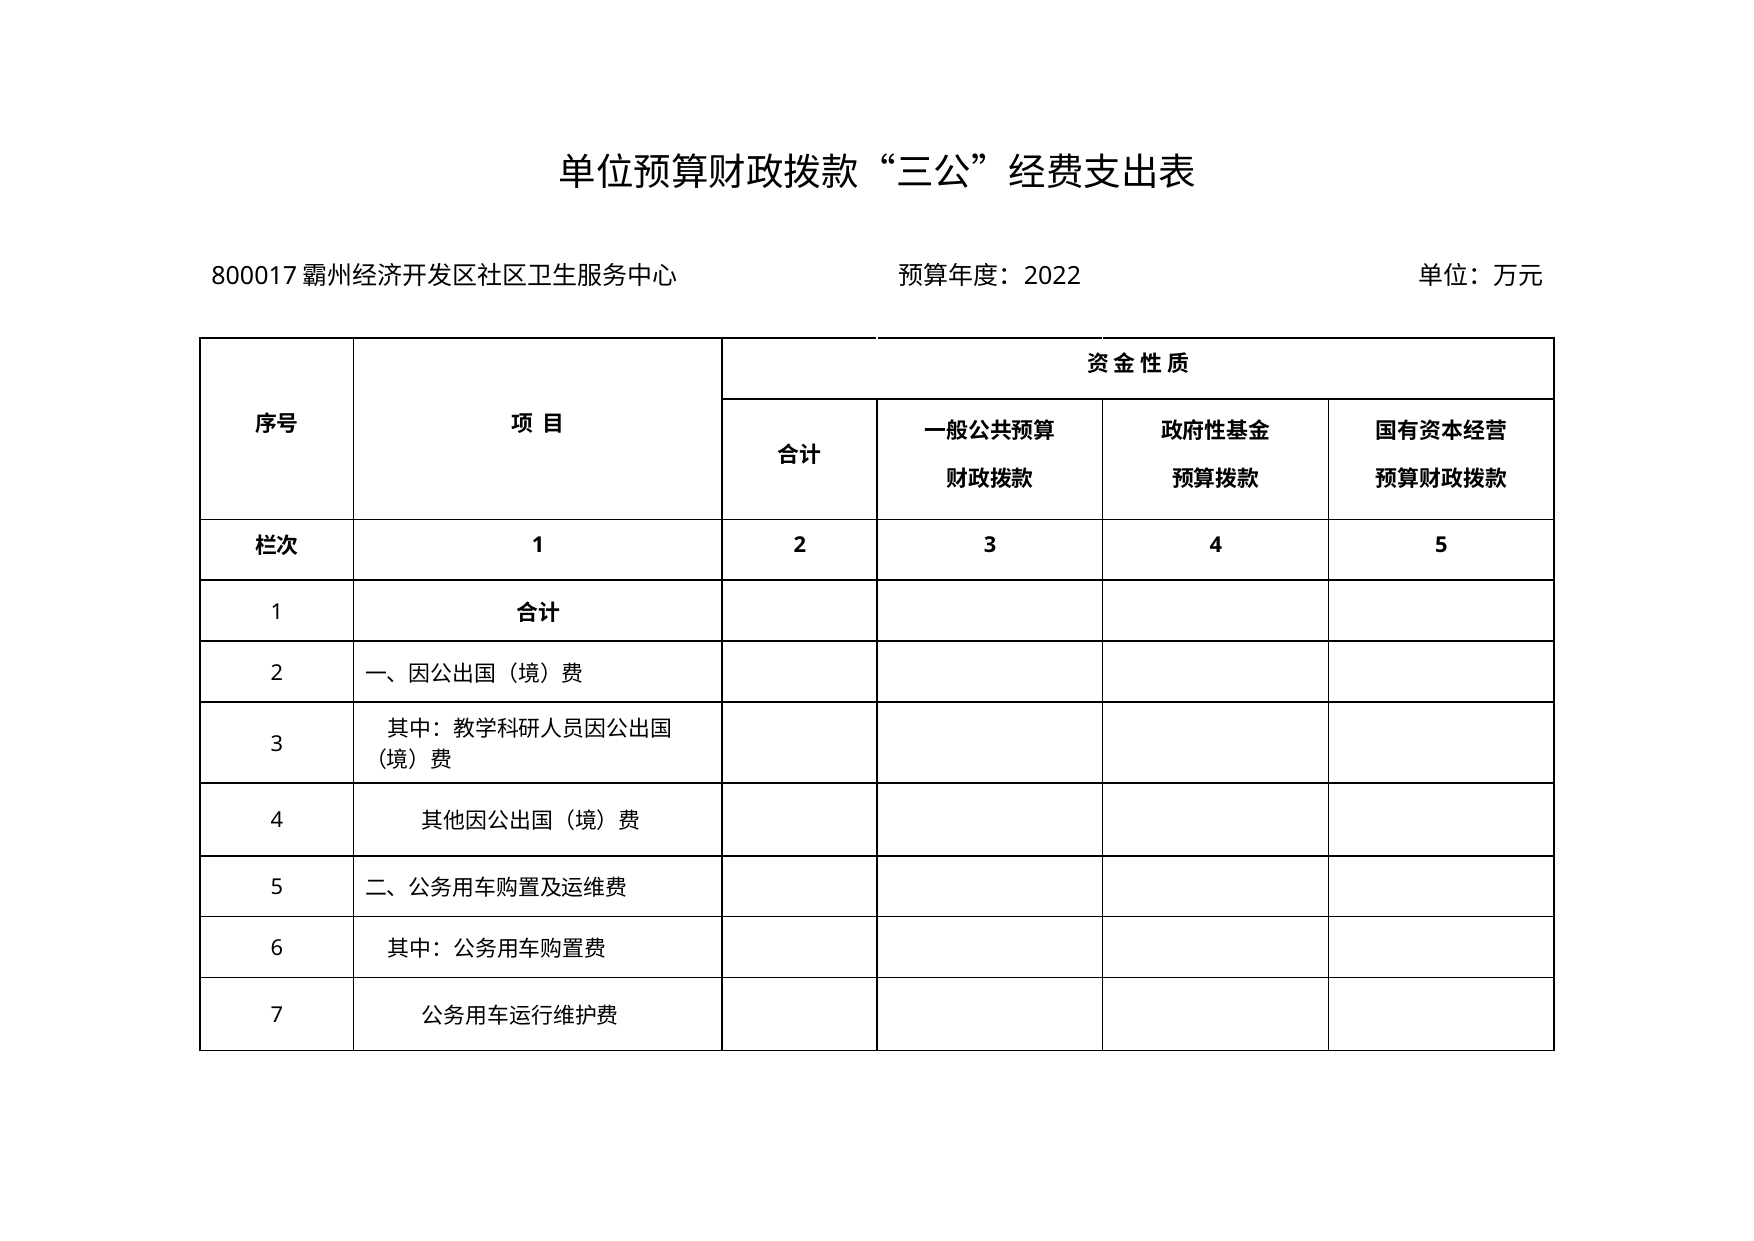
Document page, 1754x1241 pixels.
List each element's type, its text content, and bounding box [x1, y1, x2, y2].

table_cell 合计 [723, 400, 876, 518]
table_cell 政府性基金 预算拨款 [1103, 400, 1328, 518]
table_header 单位：万元 [1103, 225, 1553, 337]
table_cell [1329, 784, 1553, 855]
table_cell [723, 703, 876, 782]
table_cell [1329, 978, 1553, 1050]
table_cell 其中：教学科研人员因公出国（境）费 [354, 703, 721, 782]
table_cell 公务用车运行维护费 [354, 978, 721, 1050]
table_cell 5 [1329, 520, 1553, 579]
table_cell 4 [201, 784, 353, 855]
table_cell [878, 978, 1102, 1050]
table_cell [1329, 703, 1553, 782]
table_cell [723, 978, 876, 1050]
table_cell [1103, 978, 1328, 1050]
table_cell 2 [723, 520, 876, 579]
table_cell 资 金 性 质 [723, 339, 1553, 398]
table_cell 5 [201, 857, 353, 916]
table_cell [1103, 857, 1328, 916]
table_cell 6 [201, 917, 353, 977]
table_cell [1103, 917, 1328, 977]
table_cell [1329, 642, 1553, 701]
table_cell [878, 857, 1102, 916]
table_cell 其中：公务用车购置费 [354, 917, 721, 977]
table_cell 3 [201, 703, 353, 782]
table_cell 二、公务用车购置及运维费 [354, 857, 721, 916]
table_cell [723, 784, 876, 855]
table_cell 项 目 [354, 339, 721, 518]
table_cell [1103, 642, 1328, 701]
table_cell 3 [878, 520, 1102, 579]
table_cell [723, 857, 876, 916]
table_cell 一、因公出国（境）费 [354, 642, 721, 701]
table_cell 序号 [201, 339, 353, 518]
table_cell [723, 581, 876, 640]
table_cell [1103, 581, 1328, 640]
table_cell [878, 581, 1102, 640]
table_cell 其他因公出国（境）费 [354, 784, 721, 855]
table_cell [1103, 703, 1328, 782]
table_header 800017霸州经济开发区社区卫生服务中心 [201, 225, 876, 337]
text 单位预算财政拨款“三公”经费支出表 [106, 142, 1648, 196]
table_cell [878, 784, 1102, 855]
table_cell [1329, 857, 1553, 916]
table_cell 1 [201, 581, 353, 640]
table_cell [1329, 917, 1553, 977]
table_cell [723, 642, 876, 701]
table_cell 1 [354, 520, 721, 579]
table_cell 2 [201, 642, 353, 701]
table_cell [723, 917, 876, 977]
table_cell 7 [201, 978, 353, 1050]
table_cell 国有资本经营 预算财政拨款 [1329, 400, 1553, 518]
table_cell [1329, 581, 1553, 640]
table_cell 4 [1103, 520, 1328, 579]
table_header 预算年度：2022 [878, 225, 1102, 337]
table_cell 栏次 [201, 520, 353, 579]
table_cell 一般公共预算 财政拨款 [878, 400, 1102, 518]
table_cell [878, 703, 1102, 782]
table_cell 合计 [354, 581, 721, 640]
table_cell [1103, 784, 1328, 855]
table_cell [878, 642, 1102, 701]
table_cell [878, 917, 1102, 977]
